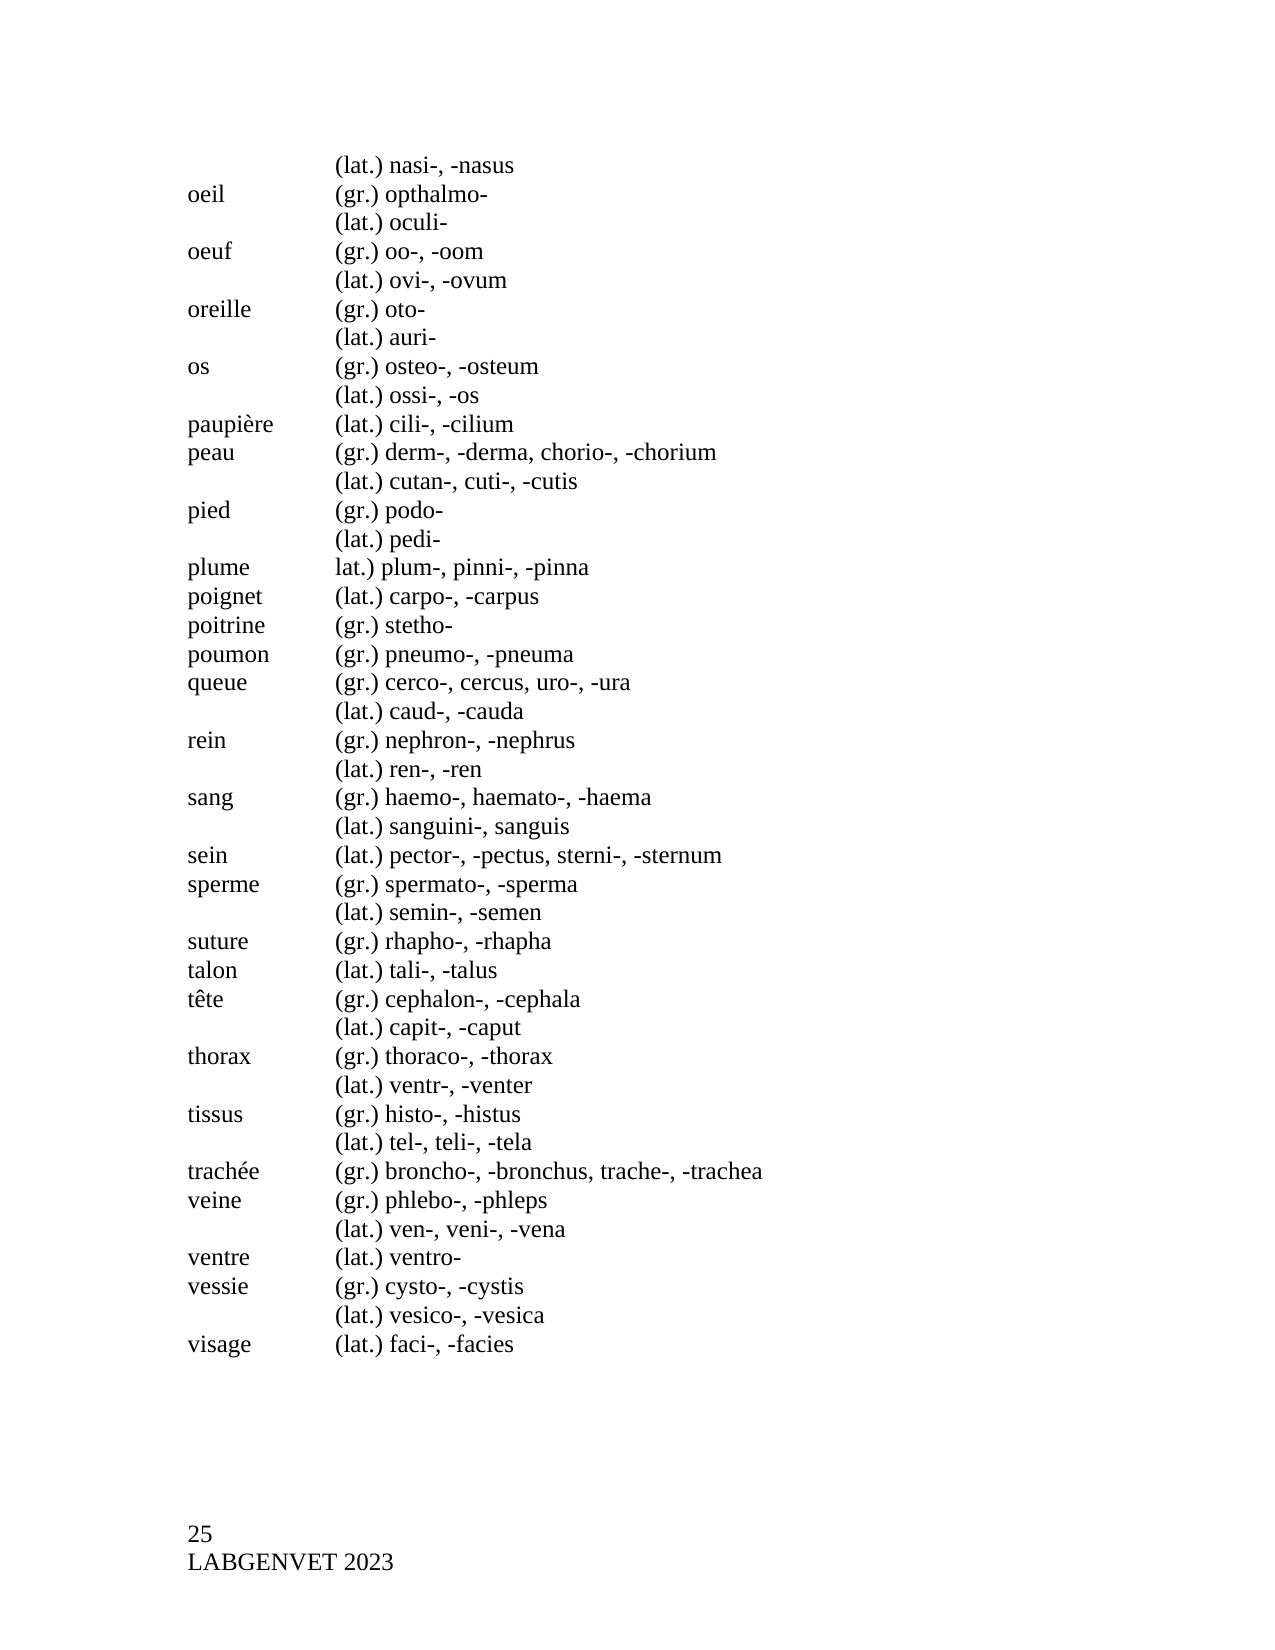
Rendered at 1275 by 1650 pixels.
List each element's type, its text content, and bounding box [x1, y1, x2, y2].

text (lat.) auri- [187, 322, 1087, 351]
text sang (gr.) haemo-, haemato-, -haema [187, 782, 1087, 811]
text oreille (gr.) oto- [187, 294, 1087, 322]
text os (gr.) osteo-, -osteum [187, 351, 1087, 380]
text tissus (gr.) histo-, -histus [187, 1099, 1087, 1127]
text tête (gr.) cephalon-, -cephala [187, 984, 1087, 1012]
text poitrine (gr.) stetho- [187, 610, 1087, 639]
text veine (gr.) phlebo-, -phleps [187, 1185, 1087, 1214]
text visage (lat.) faci-, -facies [187, 1329, 1087, 1357]
text pied (gr.) podo- [187, 495, 1087, 524]
text (lat.) ren-, -ren [187, 754, 1087, 782]
text (lat.) caud-, -cauda [187, 696, 1087, 725]
text (lat.) cutan-, cuti-, -cutis [187, 466, 1087, 495]
text vessie (gr.) cysto-, -cystis [187, 1271, 1087, 1300]
text oeil (gr.) opthalmo- [187, 179, 1087, 207]
text (lat.) ovi-, -ovum [187, 265, 1087, 294]
text poignet (lat.) carpo-, -carpus [187, 581, 1087, 610]
text (lat.) tel-, teli-, -tela [187, 1127, 1087, 1156]
text (lat.) sanguini-, sanguis [187, 811, 1087, 840]
text queue (gr.) cerco-, cercus, uro-, -ura [187, 667, 1087, 696]
text oeuf (gr.) oo-, -oom [187, 236, 1087, 265]
text (lat.) nasi-, -nasus [261, 150, 1087, 179]
text thorax (gr.) thoraco-, -thorax [187, 1041, 1087, 1070]
text (lat.) oculi- [187, 207, 1087, 236]
text plume lat.) plum-, pinni-, -pinna [187, 552, 1087, 581]
text ventre (lat.) ventro- [187, 1242, 1087, 1271]
text peau (gr.) derm-, -derma, chorio-, -chorium [187, 437, 1087, 466]
text talon (lat.) tali-, -talus [187, 955, 1087, 984]
text (lat.) ven-, veni-, -vena [187, 1214, 1087, 1242]
text sperme (gr.) spermato-, -sperma [187, 869, 1087, 897]
text trachée (gr.) broncho-, -bronchus, trache-, -trachea [187, 1156, 1087, 1185]
text sein (lat.) pector-, -pectus, sterni-, -sternum [187, 840, 1087, 869]
text poumon (gr.) pneumo-, -pneuma [187, 639, 1087, 667]
text (lat.) pedi- [187, 524, 1087, 552]
text (lat.) capit-, -caput [187, 1012, 1087, 1041]
text suture (gr.) rhapho-, -rhapha [187, 926, 1087, 955]
text (lat.) semin-, -semen [187, 897, 1087, 926]
text rein (gr.) nephron-, -nephrus [187, 725, 1087, 754]
text (lat.) ossi-, -os [187, 380, 1087, 409]
text (lat.) vesico-, -vesica [187, 1300, 1087, 1329]
text (lat.) ventr-, -venter [187, 1070, 1087, 1099]
text paupière (lat.) cili-, -cilium [187, 409, 1087, 437]
